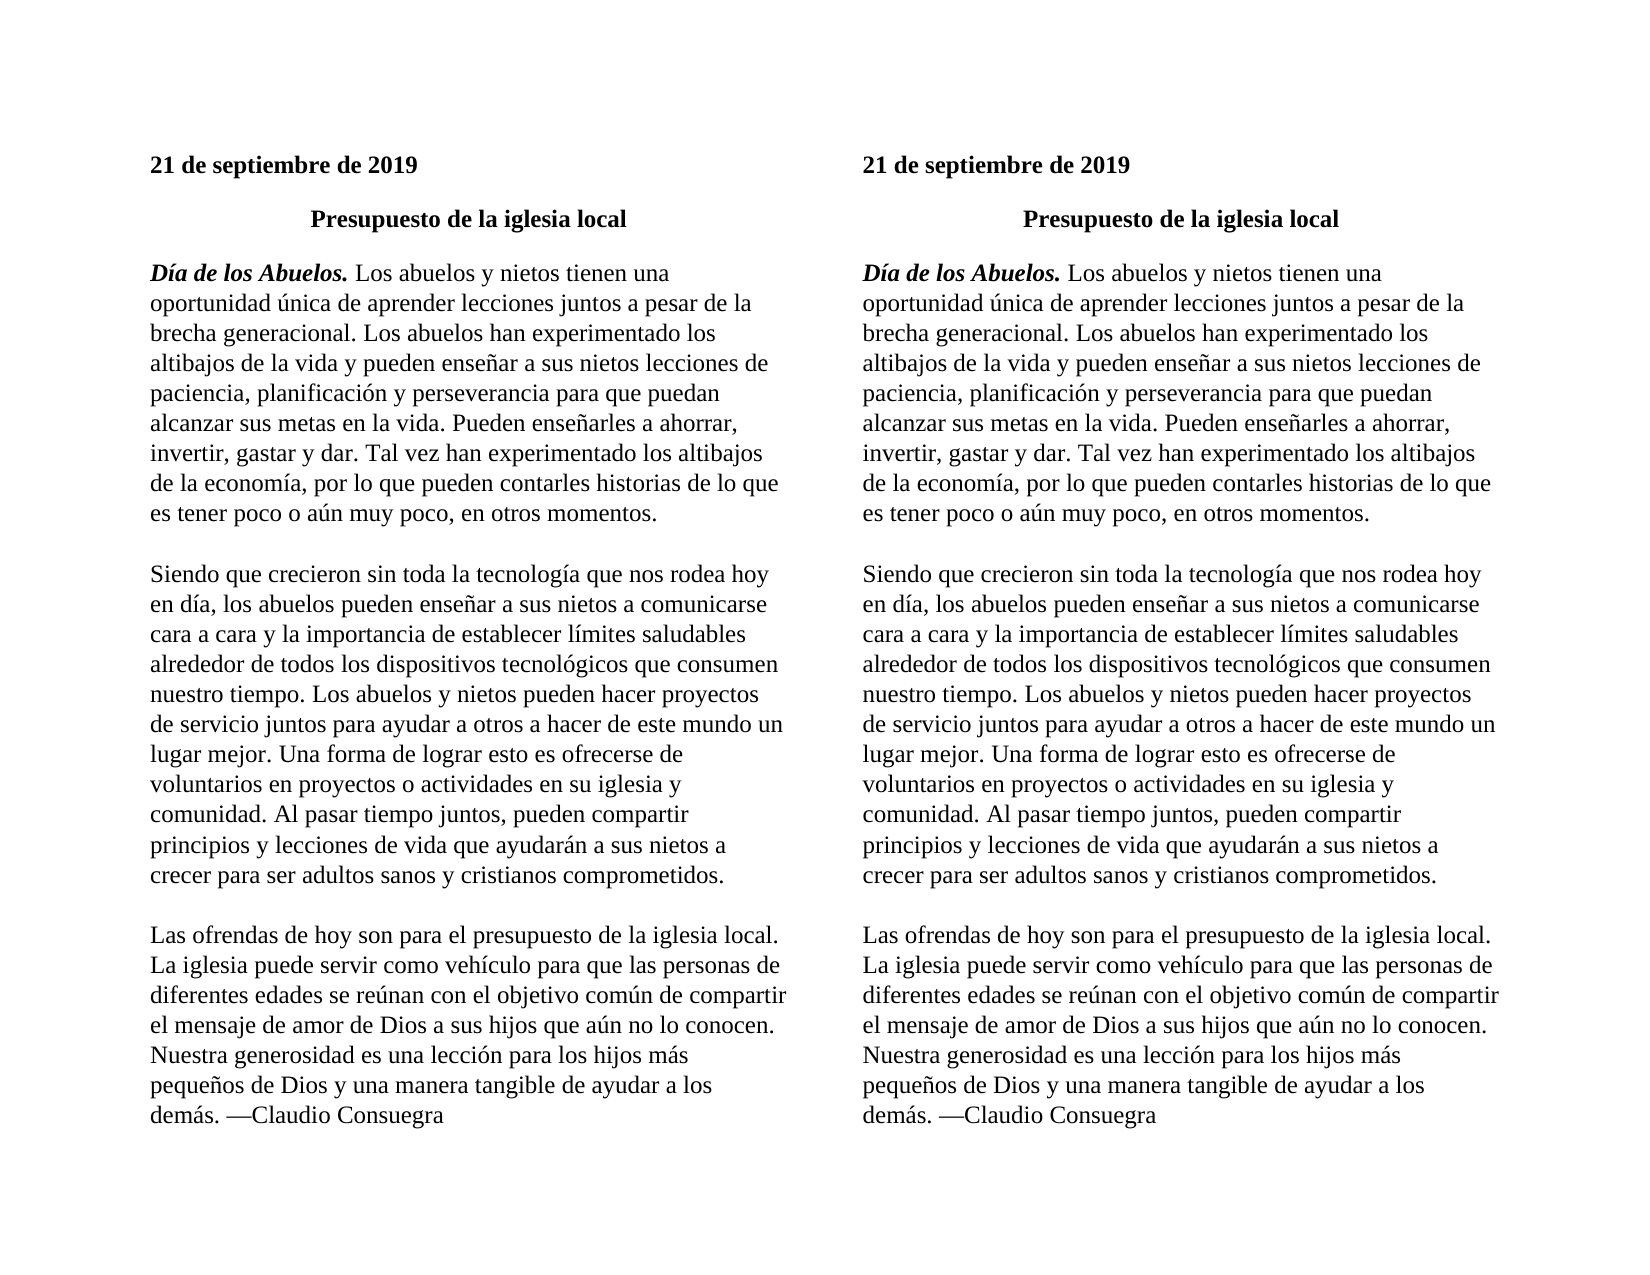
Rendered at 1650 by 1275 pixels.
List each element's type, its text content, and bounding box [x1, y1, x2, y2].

text 21 de septiembre de 2019 [862, 150, 1500, 179]
text Siendo que crecieron sin toda la tecnología que nos rodea hoy en día, los abuelos pueden enseñar a sus nietos a comunicarse cara a cara y la importancia de establecer límites saludables alrededor de todos los dispositivos tecnológicos que consumen nuestro tiempo. Los abuelos y nietos pueden hacer proyectos de servicio juntos para ayudar a otros a hacer de este mundo un lugar mejor. Una forma de lograr esto es ofrecerse de voluntarios en proyectos o actividades en su iglesia y comunidad. Al pasar tiempo juntos, pueden compartir principios y lecciones de vida que ayudarán a sus nietos a crecer para ser adultos sanos y cristianos comprometidos. [150, 559, 787, 888]
text Siendo que crecieron sin toda la tecnología que nos rodea hoy en día, los abuelos pueden enseñar a sus nietos a comunicarse cara a cara y la importancia de establecer límites saludables alrededor de todos los dispositivos tecnológicos que consumen nuestro tiempo. Los abuelos y nietos pueden hacer proyectos de servicio juntos para ayudar a otros a hacer de este mundo un lugar mejor. Una forma de lograr esto es ofrecerse de voluntarios en proyectos o actividades en su iglesia y comunidad. Al pasar tiempo juntos, pueden compartir principios y lecciones de vida que ayudarán a sus nietos a crecer para ser adultos sanos y cristianos comprometidos. [862, 559, 1500, 888]
text Día de los Abuelos. Los abuelos y nietos tienen una oportunidad única de aprender lecciones juntos a pesar de la brecha generacional. Los abuelos han experimentado los altibajos de la vida y pueden enseñar a sus nietos lecciones de paciencia, planificación y perseverancia para que puedan alcanzar sus metas en la vida. Pueden enseñarles a ahorrar, invertir, gastar y dar. Tal vez han experimentado los altibajos de la economía, por lo que pueden contarles historias de lo que es tener poco o aún muy poco, en otros momentos. [862, 258, 1500, 527]
text Presupuesto de la iglesia local [150, 204, 787, 233]
text Día de los Abuelos. Los abuelos y nietos tienen una oportunidad única de aprender lecciones juntos a pesar de la brecha generacional. Los abuelos han experimentado los altibajos de la vida y pueden enseñar a sus nietos lecciones de paciencia, planificación y perseverancia para que puedan alcanzar sus metas en la vida. Pueden enseñarles a ahorrar, invertir, gastar y dar. Tal vez han experimentado los altibajos de la economía, por lo que pueden contarles historias de lo que es tener poco o aún muy poco, en otros momentos. [150, 258, 787, 527]
text Las ofrendas de hoy son para el presupuesto de la iglesia local. La iglesia puede servir como vehículo para que las personas de diferentes edades se reúnan con el objetivo común de compartir el mensaje de amor de Dios a sus hijos que aún no lo conocen. Nuestra generosidad es una lección para los hijos más pequeños de Dios y una manera tangible de ayudar a los demás. —Claudio Consuegra [862, 920, 1500, 1129]
text 21 de septiembre de 2019 [150, 150, 787, 179]
text Presupuesto de la iglesia local [862, 204, 1500, 233]
text Las ofrendas de hoy son para el presupuesto de la iglesia local. La iglesia puede servir como vehículo para que las personas de diferentes edades se reúnan con el objetivo común de compartir el mensaje de amor de Dios a sus hijos que aún no lo conocen. Nuestra generosidad es una lección para los hijos más pequeños de Dios y una manera tangible de ayudar a los demás. —Claudio Consuegra [150, 920, 787, 1129]
